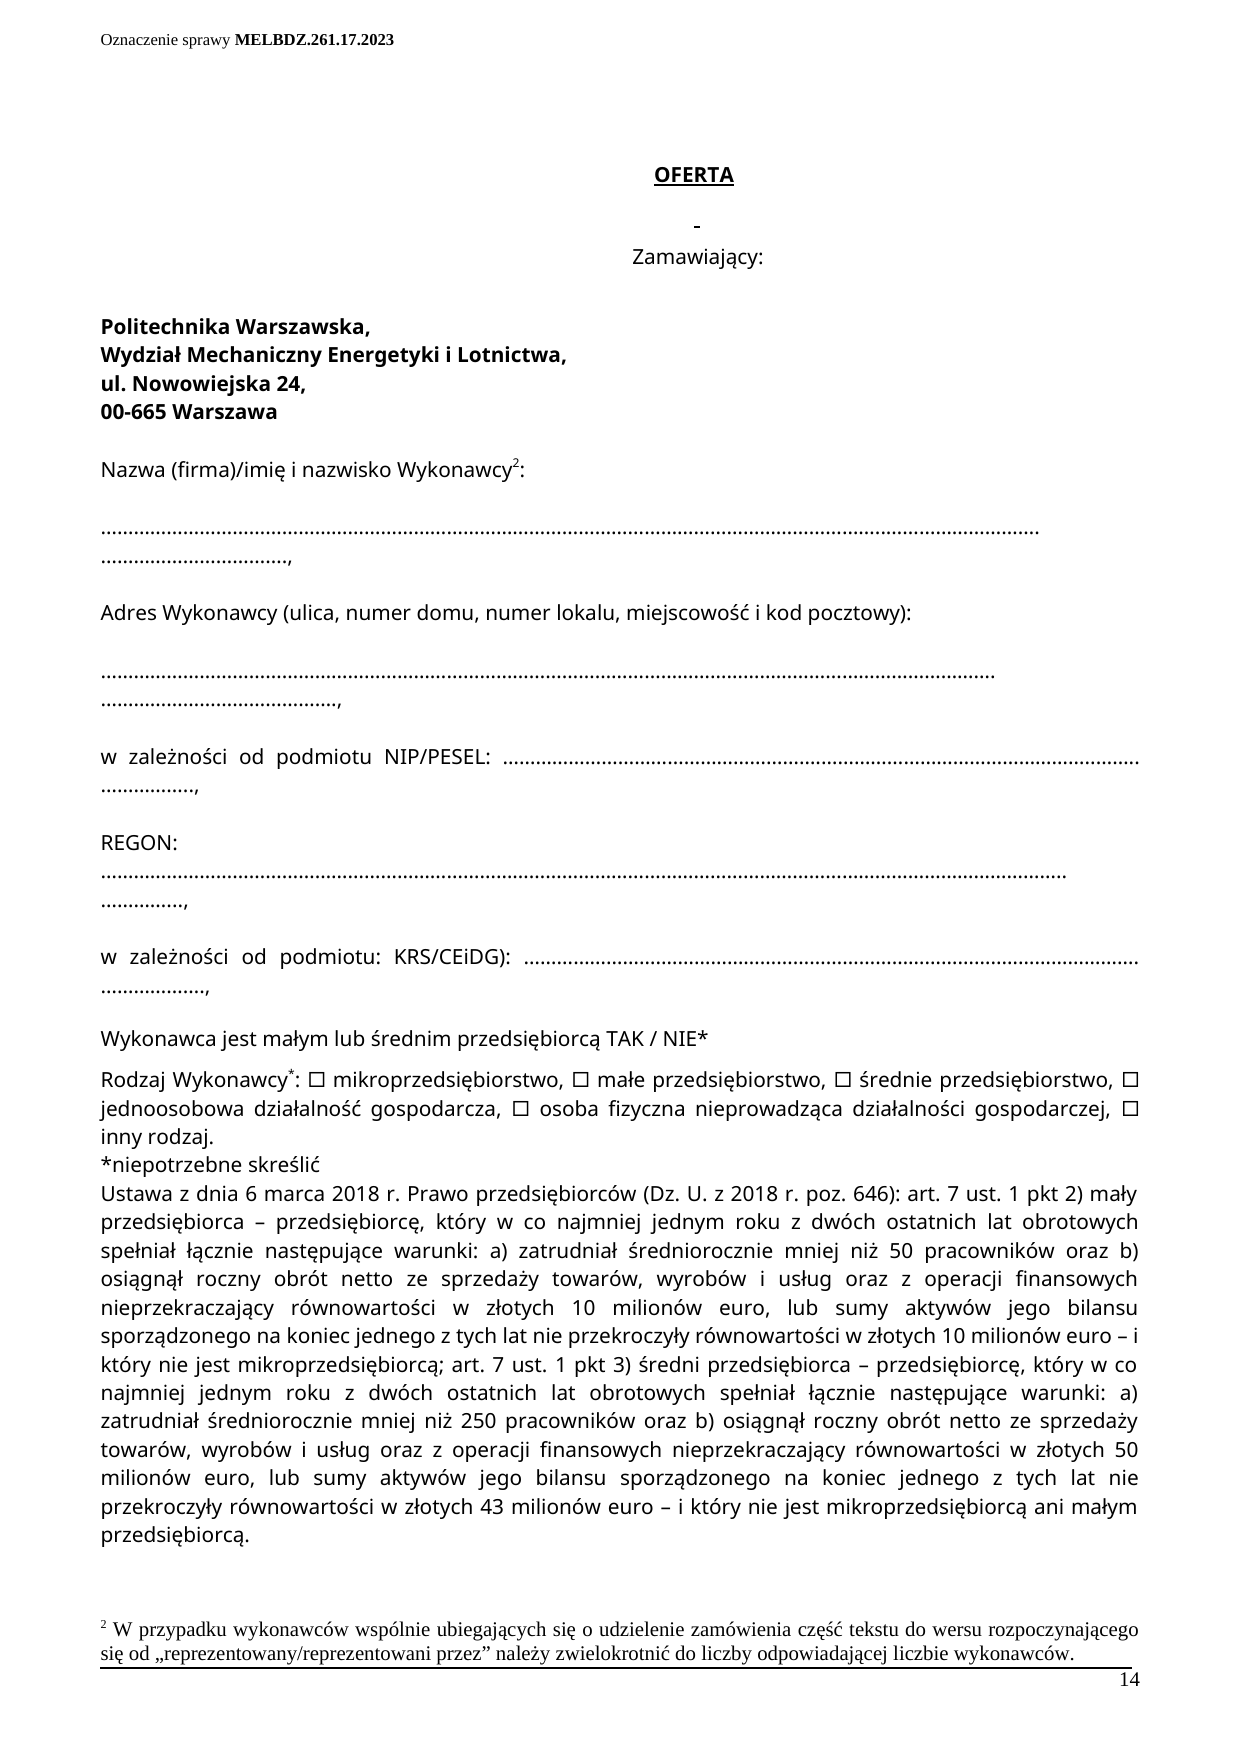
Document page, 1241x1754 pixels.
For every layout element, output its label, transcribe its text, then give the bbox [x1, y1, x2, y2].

text ……………………………………………………………………………………………………………………………………………….……………………………………., [100, 656, 1140, 713]
text ul. Nowowiejska 24, [100, 369, 1140, 397]
text Ustawa z dnia 6 marca 2018 r. Prawo przedsiębiorców (Dz. U. z 2018 r. poz. 646): art. 7 ust. 1 pkt 2) mały przedsiębiorca – przedsiębiorcę, który w co najmniej jednym roku z dwóch ostatnich lat obrotowych spełniał łącznie następujące warunki: a) zatrudniał średniorocznie mniej niż 50 pracowników oraz b) osiągnął roczny obrót netto ze sprzedaży towarów, wyrobów i usług oraz z operacji finansowych nieprzekraczający równowartości w złotych 10 milionów euro, lub sumy aktywów jego bilansu sporządzonego na koniec jednego z tych lat nie przekroczyły równowartości w złotych 10 milionów euro – i który nie jest mikroprzedsiębiorcą; art. 7 ust. 1 pkt 3) średni przedsiębiorca – przedsiębiorcę, który w co najmniej jednym roku z dwóch ostatnich lat obrotowych spełniał łącznie następujące warunki: a) zatrudniał średniorocznie mniej niż 250 pracowników oraz b) osiągnął roczny obrót netto ze sprzedaży towarów, wyrobów i usług oraz z operacji finansowych nieprzekraczający równowartości w złotych 50 milionów euro, lub sumy aktywów jego bilansu sporządzonego na koniec jednego z tych lat nie przekroczyły równowartości w złotych 43 milionów euro – i który nie jest mikroprzedsiębiorcą ani małym przedsiębiorcą. [100, 1179, 1140, 1549]
text Adres Wykonawcy (ulica, numer domu, numer lokalu, miejscowość i kod pocztowy): [100, 598, 1140, 627]
text 00-665 Warszawa [100, 397, 1140, 426]
text Nazwa (firma)/imię i nazwisko Wykonawcy: [100, 455, 1140, 483]
text w zależności od podmiotu: KRS/CEiDG): …………………….……………………………………………………..…………………….………………., [100, 942, 1140, 999]
text REGON: …………………………………………………………………………………………………………………………………………………………..…………..., [100, 828, 1140, 913]
text w zależności od podmiotu NIP/PESEL: ………………………………………………….…………………………………………..……..…………….., [100, 742, 1140, 799]
text Rodzaj Wykonawcy*: mikroprzedsiębiorstwo, małe przedsiębiorstwo, średnie przedsiębiorstwo, jednoosobowa działalność gospodarcza, osoba fizyczna nieprowadząca działalności gospodarczej, inny rodzaj. [100, 1065, 1140, 1151]
text Wykonawca jest małym lub średnim przedsiębiorcą TAK / NIE* [100, 1024, 1140, 1053]
text Zamawiający: [528, 242, 1140, 271]
text Oferta [174, 160, 1140, 189]
text ……………………………………………………………………………………………………………………………..……………………….……………………………., [100, 512, 1140, 569]
text Politechnika Warszawska, [100, 312, 1140, 340]
text *niepotrzebne skreślić [100, 1151, 1140, 1179]
text Wydział Mechaniczny Energetyki i Lotnictwa, [100, 340, 1140, 369]
